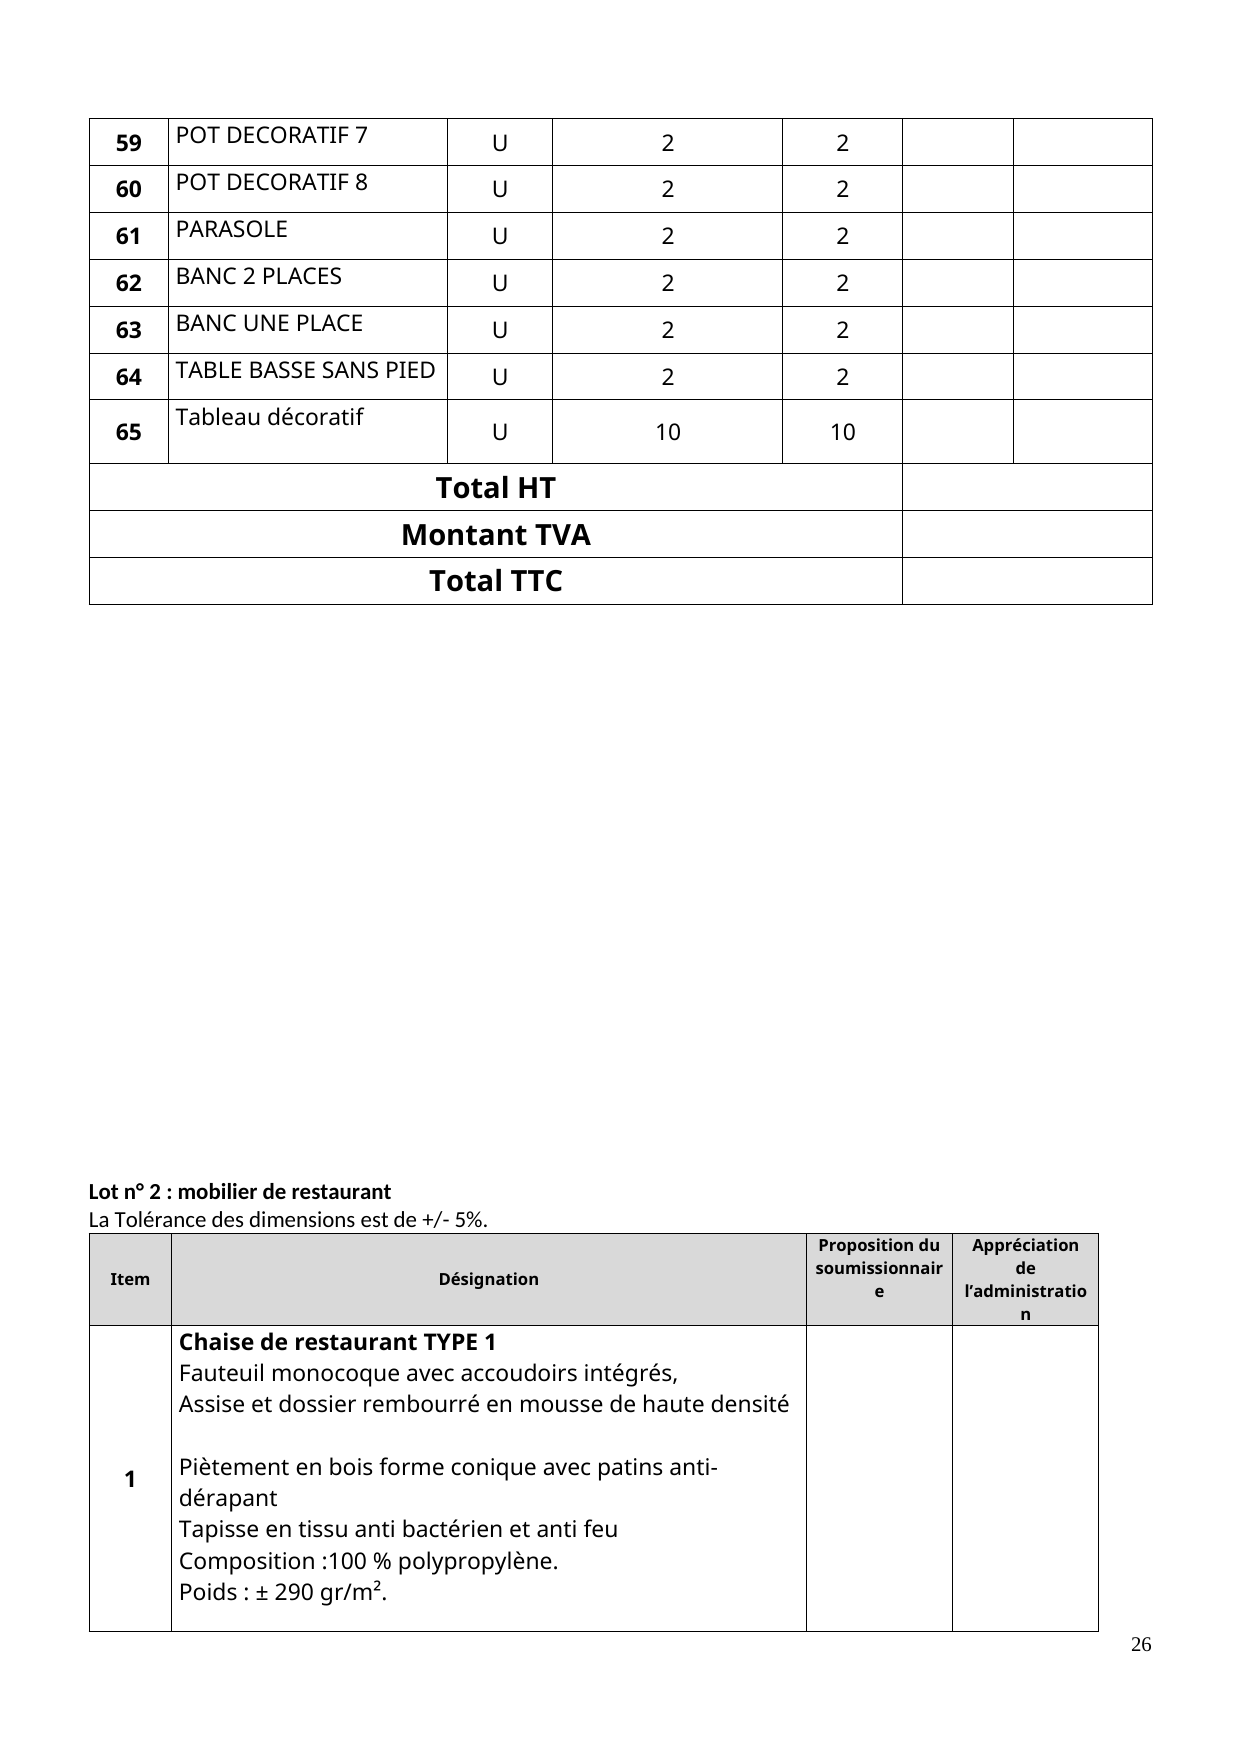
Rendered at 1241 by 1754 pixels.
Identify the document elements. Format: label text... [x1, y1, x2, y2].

table_cell 2 [553, 213, 782, 259]
table_cell 10 [783, 400, 902, 463]
table_cell [903, 260, 1013, 306]
table_cell Montant TVA [90, 511, 902, 557]
table_cell U [448, 119, 552, 165]
table_cell 2 [783, 307, 902, 352]
table_cell 2 [553, 260, 782, 306]
table_cell Tableau décoratif [169, 400, 447, 463]
table_cell [1014, 354, 1152, 399]
table_cell 1 [90, 1326, 171, 1631]
table_cell U [448, 354, 552, 399]
table_cell 63 [90, 307, 168, 352]
table_cell 59 [90, 119, 168, 165]
table_cell [903, 511, 1152, 557]
table_cell 2 [553, 354, 782, 399]
table_cell Total HT [90, 464, 902, 510]
table_cell 64 [90, 354, 168, 399]
table_cell 2 [553, 307, 782, 352]
table_cell 2 [783, 119, 902, 165]
table_cell BANC 2 PLACES [169, 260, 447, 306]
table_cell 60 [90, 166, 168, 212]
table_cell [903, 213, 1013, 259]
table_cell [903, 464, 1152, 510]
table_cell POT DECORATIF 8 [169, 166, 447, 212]
table_cell 2 [783, 260, 902, 306]
table_cell POT DECORATIF 7 [169, 119, 447, 165]
table_cell U [448, 400, 552, 463]
table_cell [1014, 213, 1152, 259]
table_cell Total TTC [90, 558, 902, 603]
text La Tolérance des dimensions est de +/- 5%. [89, 1205, 1152, 1233]
table_cell U [448, 307, 552, 352]
table_header Désignation [172, 1234, 806, 1325]
table_cell U [448, 213, 552, 259]
table_cell [1014, 119, 1152, 165]
table_cell 62 [90, 260, 168, 306]
table_cell [1014, 400, 1152, 463]
table_cell [903, 166, 1013, 212]
table_header Proposition du soumissionnaire [807, 1234, 952, 1325]
table_cell U [448, 260, 552, 306]
table_cell [1014, 307, 1152, 352]
table_cell [903, 354, 1013, 399]
table_header Item [90, 1234, 171, 1325]
table_cell 65 [90, 400, 168, 463]
table_cell 2 [783, 213, 902, 259]
table_cell 10 [553, 400, 782, 463]
table_cell [903, 400, 1013, 463]
table_cell 61 [90, 213, 168, 259]
table_cell [953, 1326, 1098, 1631]
table_cell [903, 307, 1013, 352]
table_cell 2 [553, 119, 782, 165]
table_cell U [448, 166, 552, 212]
table_cell BANC UNE PLACE [169, 307, 447, 352]
table_cell [1014, 166, 1152, 212]
table_cell PARASOLE [169, 213, 447, 259]
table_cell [172, 1326, 806, 1631]
table_cell 2 [553, 166, 782, 212]
table_cell [1014, 260, 1152, 306]
table_cell [903, 119, 1013, 165]
text Lot n° 2 : mobilier de restaurant [89, 1177, 1152, 1205]
table_cell 2 [783, 354, 902, 399]
table_cell [903, 558, 1152, 603]
table_cell [807, 1326, 952, 1631]
table_cell 2 [783, 166, 902, 212]
table_cell TABLE BASSE SANS PIED [169, 354, 447, 399]
table_header Appréciation de l’administration [953, 1234, 1098, 1325]
